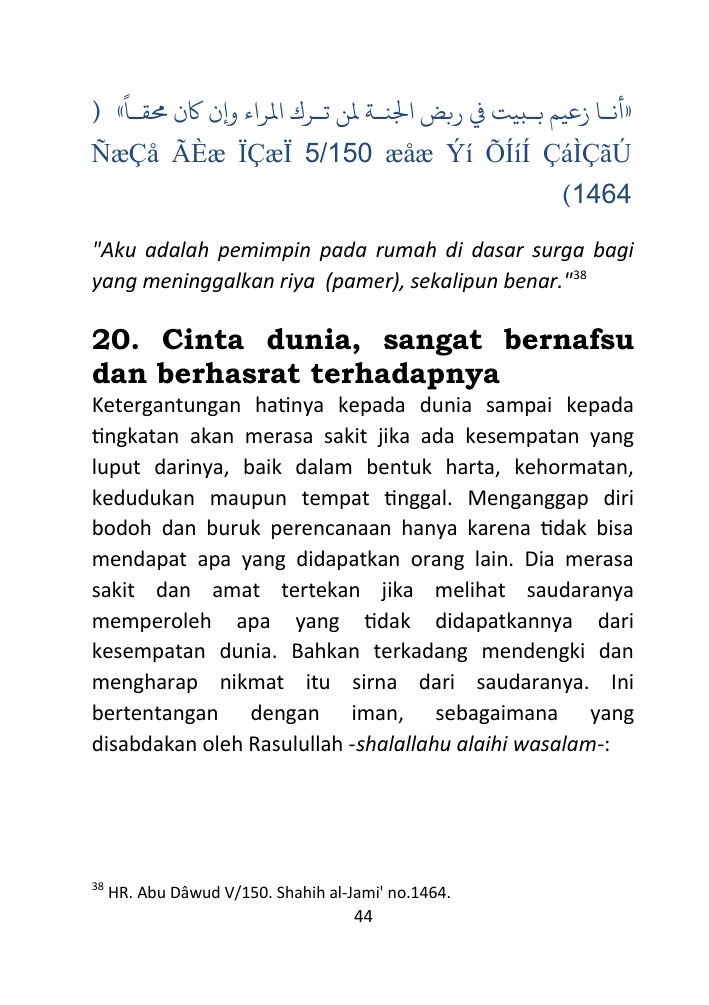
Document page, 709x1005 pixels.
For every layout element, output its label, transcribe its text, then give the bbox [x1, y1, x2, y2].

text "Aku adalah pemimpin pada rumah di dasar surga bagi yang meninggalkan riya (pamer), sekalipun benar." [92, 236, 635, 294]
text «أنا زعيم ببيت في ربض الجنة لمن ترك المراء وإن كان محقاً» (ÑæÇå ÃÈæ ÏÇæÏ 5/150 æåæ Ýí ÕÍíÍ ÇáÌÇãÚ 1464) [92, 89, 632, 219]
text Ketergantungan hatinya kepada dunia sampai kepada tingkatan akan merasa sakit jika ada kesempatan yang luput darinya, baik dalam bentuk harta, kehormatan, kedudukan maupun tempat tinggal. Menganggap diri bodoh dan buruk perencanaan hanya karena tidak bisa mendapat apa yang didapatkan orang lain. Dia merasa sakit dan amat tertekan jika melihat saudaranya memperoleh apa yang tidak didapatkannya dari kesempatan dunia. Bahkan terkadang mendengki dan mengharap nikmat itu sirna dari saudaranya. Ini bertentangan dengan iman, sebagaimana yang disabdakan oleh Rasulullah -shalallahu alaihi wasalam-: [92, 391, 635, 757]
text 20. Cinta dunia, sangat bernafsu dan berhasrat terhadapnya [92, 322, 635, 391]
